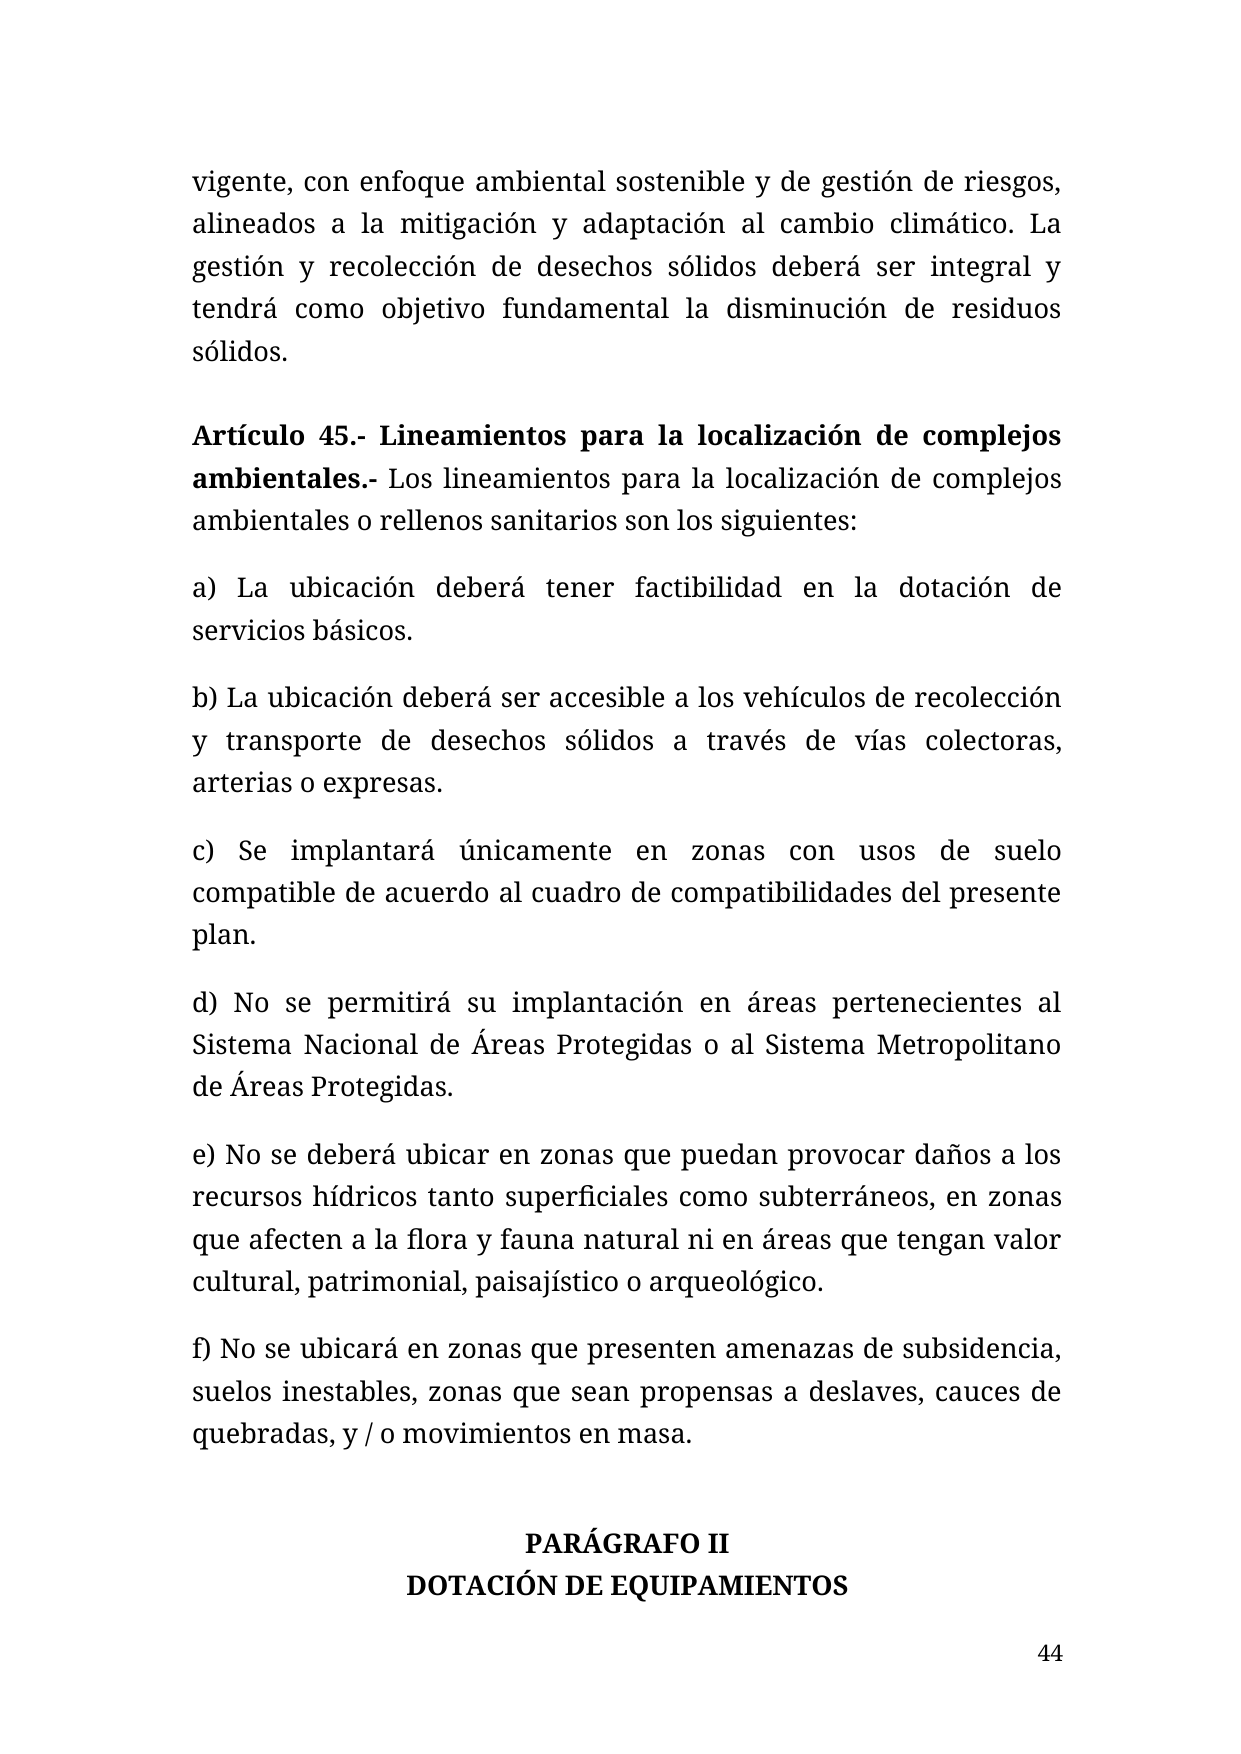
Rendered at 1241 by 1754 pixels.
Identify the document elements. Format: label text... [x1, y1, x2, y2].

text a) La ubicación deberá tener factibilidad en la dotación de servicios básicos. [192, 569, 1063, 648]
text e) No se deberá ubicar en zonas que puedan provocar daños a los recursos hídricos tanto superficiales como subterráneos, en zonas que afecten a la flora y fauna natural ni en áreas que tengan valor cultural, patrimonial, paisajístico o arqueológico. [192, 1135, 1063, 1299]
text f) No se ubicará en zonas que presenten amenazas de subsidencia, suelos inestables, zonas que sean propensas a deslaves, cauces de quebradas, y / o movimientos en masa. [192, 1330, 1063, 1452]
text b) La ubicación deberá ser accesible a los vehículos de recolección y transporte de desechos sólidos a través de vías colectoras, arterias o expresas. [192, 679, 1063, 800]
text d) No se permitirá su implantación en áreas pertenecientes al Sistema Nacional de Áreas Protegidas o al Sistema Metropolitano de Áreas Protegidas. [192, 983, 1063, 1105]
text DOTACIÓN DE EQUIPAMIENTOS [192, 1567, 1063, 1604]
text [192, 162, 1063, 369]
text c) Se implantará únicamente en zonas con usos de suelo compatible de acuerdo al cuadro de compatibilidades del presente plan. [192, 831, 1063, 953]
text PARÁGRAFO II [192, 1524, 1063, 1561]
text Artículo 45.- Lineamientos para la localización de complejos ambientales.- Los lineamientos para la localización de complejos ambientales o rellenos sanitarios son los siguientes: [192, 417, 1063, 538]
